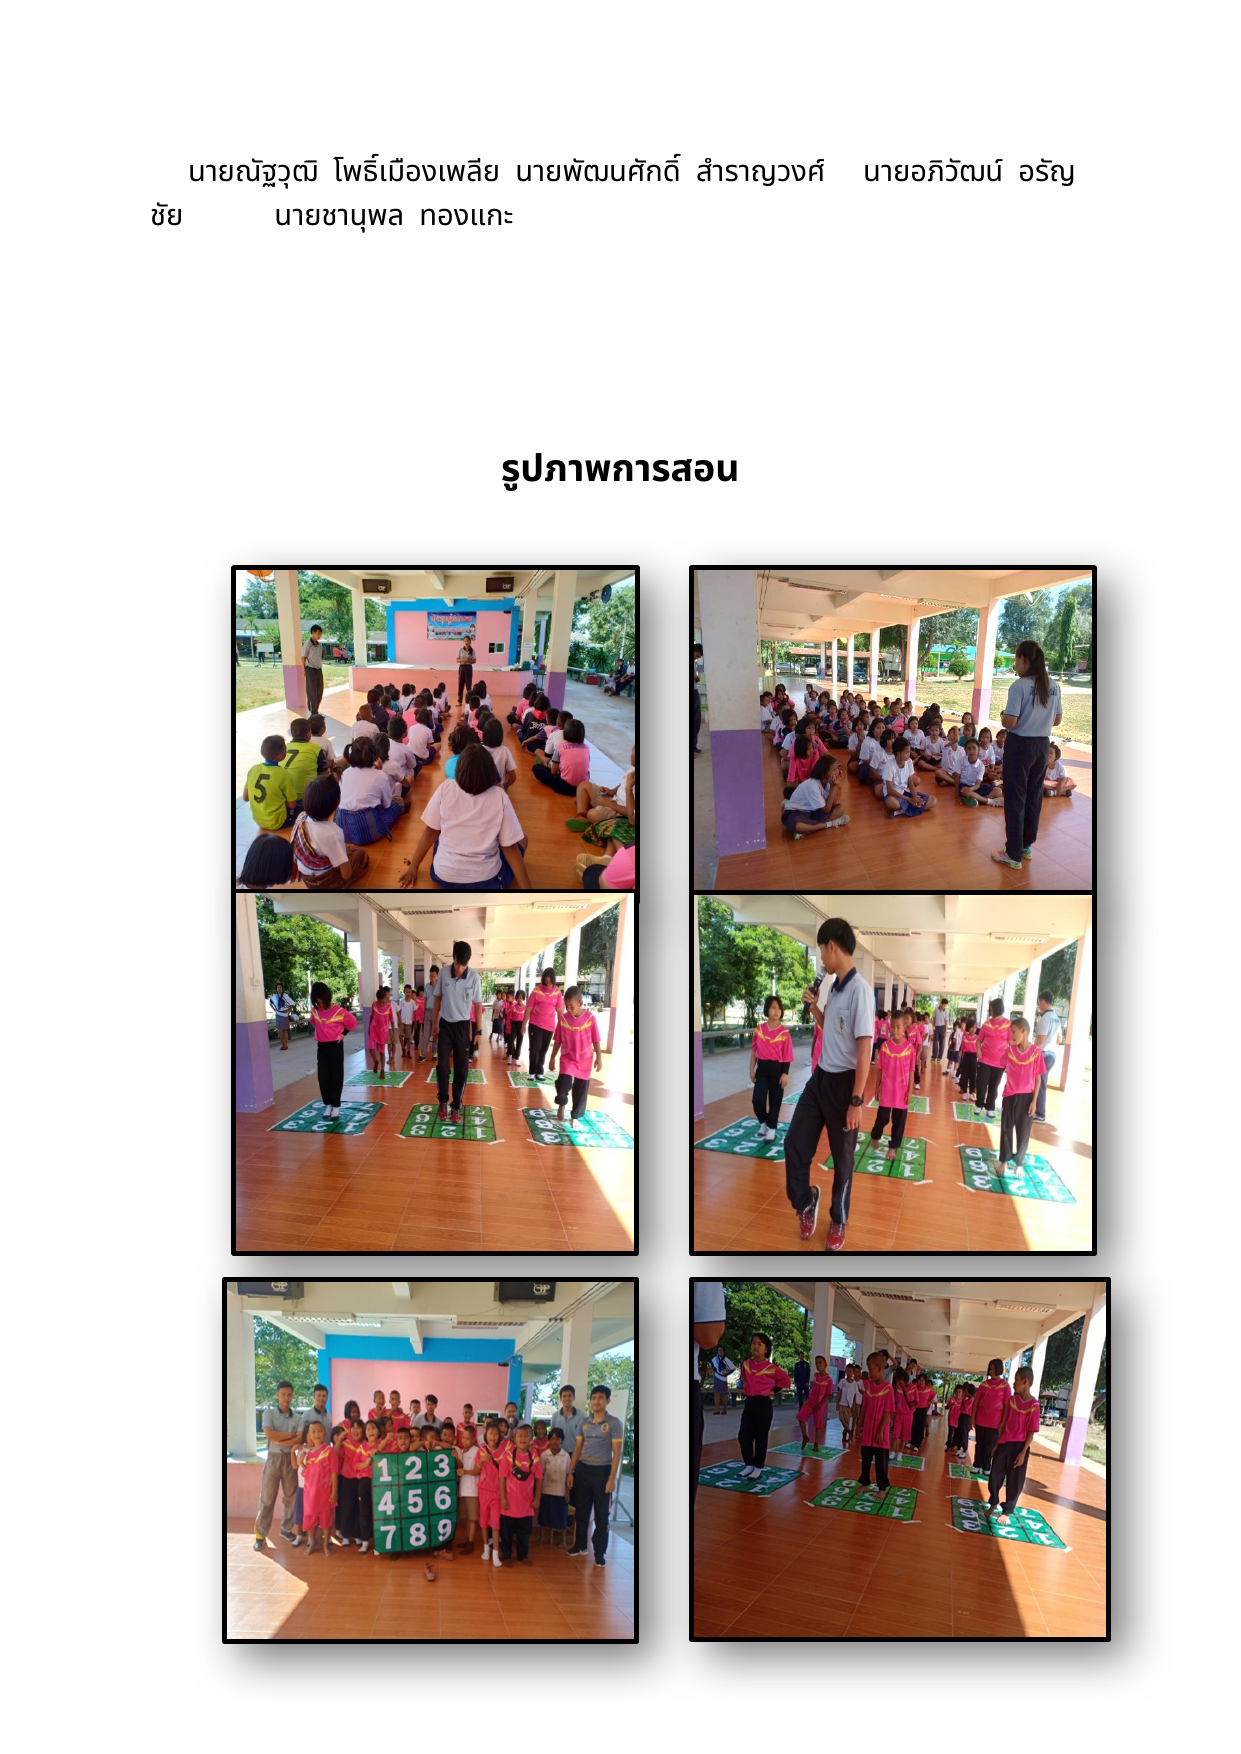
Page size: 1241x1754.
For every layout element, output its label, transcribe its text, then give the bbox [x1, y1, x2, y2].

picture [236, 570, 635, 889]
picture [694, 1282, 1106, 1637]
picture [227, 1282, 634, 1639]
picture [236, 893, 634, 1251]
text นายณัฐวุฒิ โพธิ์เมืองเพลีย นายพัฒนศักดิ์ สำราญวงศ์ นายอภิวัฒน์ อรัญชัย นายชานุพล ทองแกะ [150, 150, 1090, 238]
picture [694, 570, 1092, 890]
text รูปภาพการสอน [150, 441, 1090, 498]
picture [694, 895, 1092, 1251]
